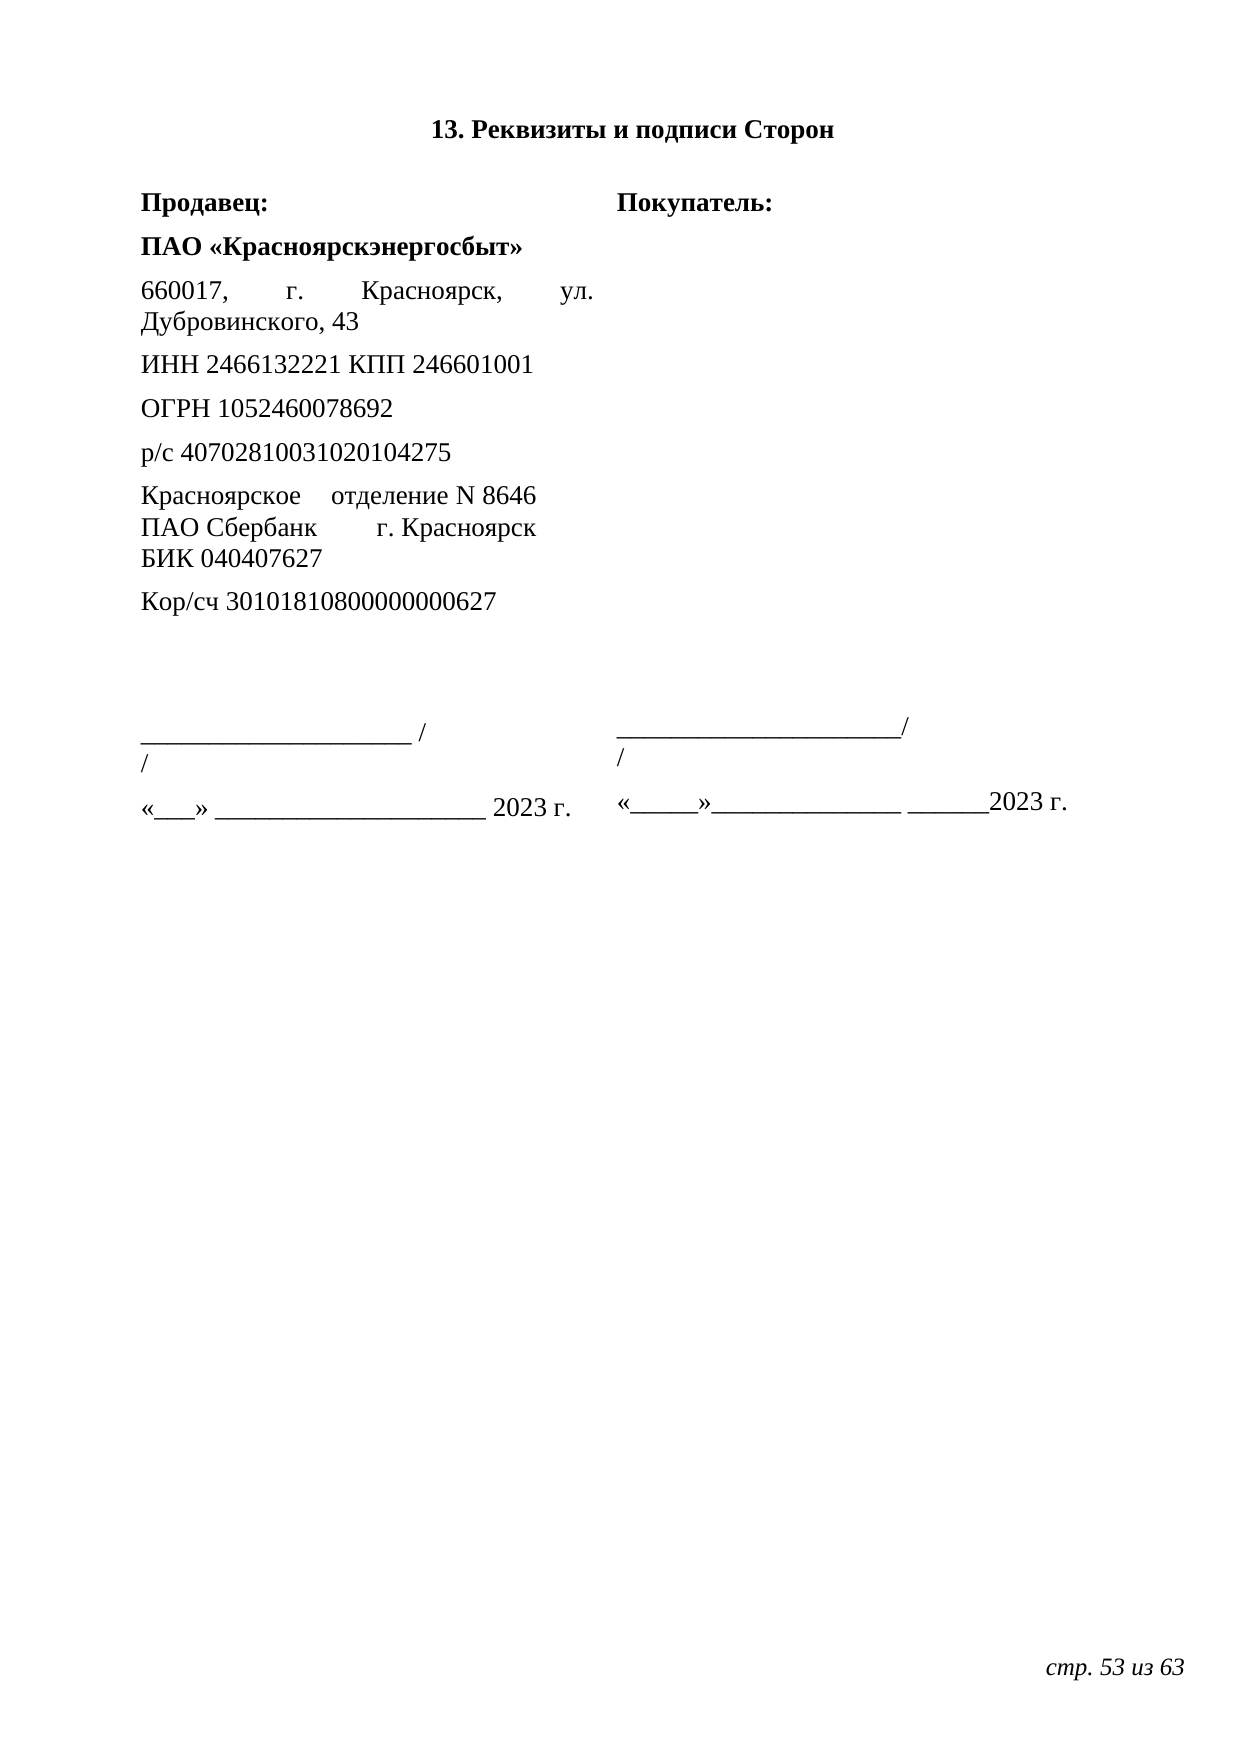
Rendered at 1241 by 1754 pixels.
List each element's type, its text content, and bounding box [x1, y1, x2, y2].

text 13. Реквизиты и подписи Сторон [431, 118, 1167, 143]
table_header Продавец: ПАО «Красноярскэнергосбыт» 660017, г. Красноярск, ул. Дубровинского, 43 ИНН 2466132221 КПП 246601001 ОГРН 1052460078692 р/с 40702810031020104275 Красноярское отделение N 8646 ПАО Сбербанк г. Красноярск БИК 040407627 Кор/сч 30101810800000000627 ____________________ / / «___» ____________________ 2023 г. [129, 174, 605, 822]
table_header Покупатель: _____________________/ / «_____»______________ ______2023 г. [605, 174, 1101, 822]
